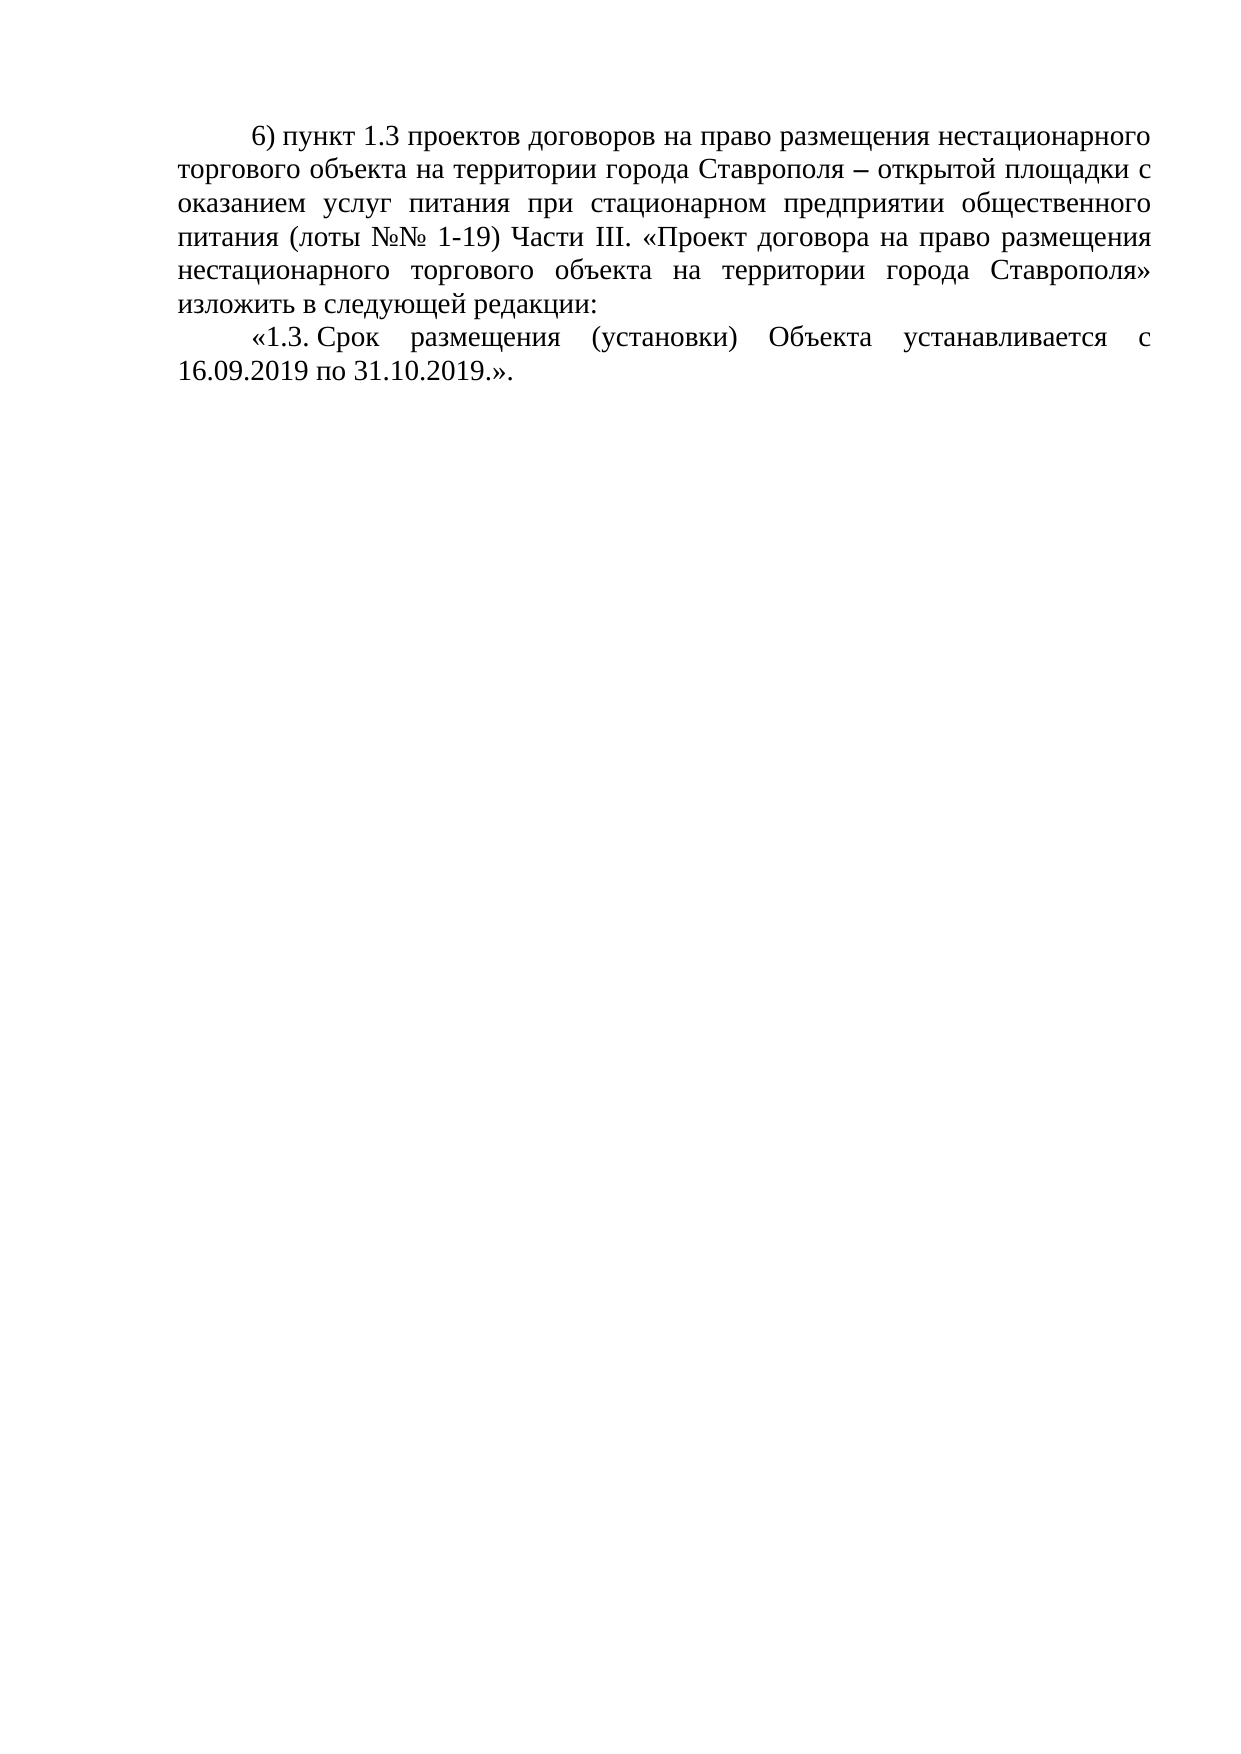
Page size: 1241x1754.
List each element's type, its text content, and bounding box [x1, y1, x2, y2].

text «1.3. Срок размещения (установки) Объекта устанавливается с 16.09.2019 по 31.10.2019.». [177, 319, 1152, 386]
text 6) пункт 1.3 проектов договоров на право размещения нестационарного торгового объекта на территории города Ставрополя – открытой площадки с оказанием услуг питания при стационарном предприятии общественного питания (лоты №№ 1-19) Части III. «Проект договора на право размещения нестационарного торгового объекта на территории города Ставрополя» изложить в следующей редакции: [177, 118, 1152, 319]
